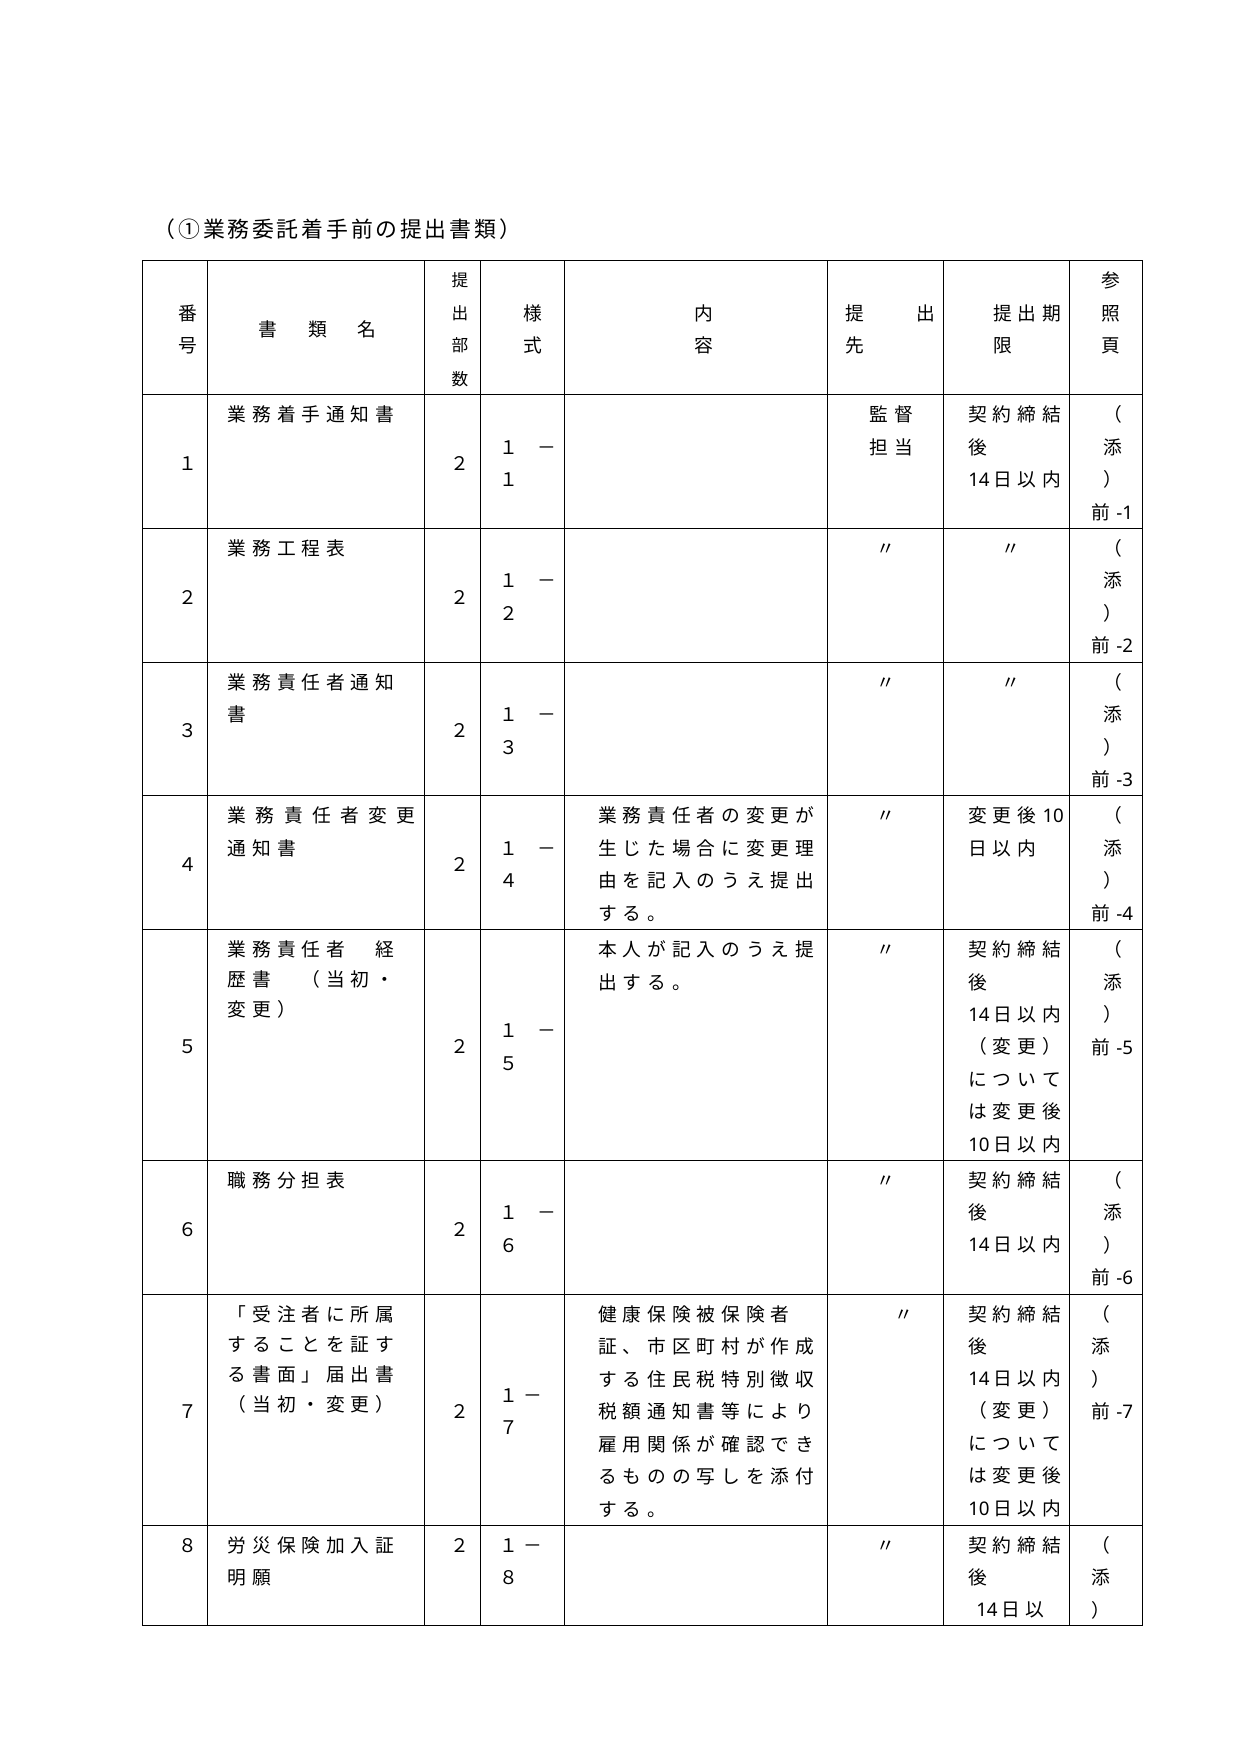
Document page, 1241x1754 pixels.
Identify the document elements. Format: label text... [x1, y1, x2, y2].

table_cell 業務責任者通知書 [208, 663, 424, 795]
table_header 番号 [143, 261, 207, 394]
table_cell １－８ [481, 1526, 564, 1625]
table_cell ２ [143, 529, 207, 662]
table_cell 〃 [828, 529, 943, 662]
table_cell （添）前-6 [1070, 1161, 1142, 1293]
table_cell ２ [425, 529, 480, 662]
table_cell 職務分担表 [208, 1161, 424, 1293]
table_cell ７ [143, 1295, 207, 1525]
table_cell 業務着手通知書 [208, 395, 424, 528]
table_cell 「受注者に所属することを証する書面」届出書（当初・変更） [208, 1295, 424, 1525]
table_cell １－３ [481, 663, 564, 795]
table_cell 〃 [828, 1295, 943, 1525]
table_header 提 出 先 [828, 261, 943, 394]
table_cell 〃 [828, 663, 943, 795]
table_cell （添）前-4 [1070, 796, 1142, 929]
table_cell 〃 [944, 529, 1069, 662]
table_cell （添）前-2 [1070, 529, 1142, 662]
table_cell [565, 1161, 827, 1293]
table_cell １－１ [481, 395, 564, 528]
table_header 提出期限 [944, 261, 1069, 394]
table_header 書 類 名 [208, 261, 424, 394]
table_cell [565, 663, 827, 795]
table_cell 〃 [828, 1526, 943, 1625]
table_cell 契約締結後 14日以内 [944, 395, 1069, 528]
table_cell 業務責任者 経歴書 （当初・変更） [208, 930, 424, 1160]
table_cell １－７ [481, 1295, 564, 1525]
table_cell [565, 395, 827, 528]
table_header 様式 [481, 261, 564, 394]
table_cell 契約締結後 14日以内 [944, 1526, 1069, 1625]
table_cell ４ [143, 796, 207, 929]
table_cell ２ [425, 930, 480, 1160]
table_cell ２ [425, 1526, 480, 1625]
table_cell １－５ [481, 930, 564, 1160]
table_cell ２ [425, 663, 480, 795]
table_cell （添）前-1 [1070, 395, 1142, 528]
table_cell ３ [143, 663, 207, 795]
table_header 内 容 [565, 261, 827, 394]
table_cell ２ [425, 1295, 480, 1525]
table_cell ８ [143, 1526, 207, 1625]
table_cell 業務責任者変更通知書 [208, 796, 424, 929]
table_cell （添）前-8 [1070, 1526, 1142, 1625]
table_cell １－４ [481, 796, 564, 929]
table_cell 監督担当 [828, 395, 943, 528]
table_cell [565, 1526, 827, 1625]
table_cell 業務責任者の変更が生じた場合に変更理由を記入のうえ提出する。 [565, 796, 827, 929]
table_cell 〃 [828, 1161, 943, 1293]
table_cell 契約締結後 14日以内 （変更）については変更後10日以内 [944, 930, 1069, 1160]
table_cell １ [143, 395, 207, 528]
table_cell 契約締結後 14日以内 [944, 1161, 1069, 1293]
table_cell ２ [425, 1161, 480, 1293]
table_cell （添）前-5 [1070, 930, 1142, 1160]
table_header 提出部数 [425, 261, 480, 394]
table_cell 変更後10日以内 [944, 796, 1069, 929]
table_cell ２ [425, 796, 480, 929]
table_cell 契約締結後 14日以内 （変更）については変更後10日以内 [944, 1295, 1069, 1525]
table_cell １－６ [481, 1161, 564, 1293]
table_cell 労災保険加入証明願 [208, 1526, 424, 1625]
table_cell [565, 529, 827, 662]
table_cell 健康保険被保険者証、市区町村が作成する住民税特別徴収税額通知書等により雇用関係が確認できるものの写しを添付する。 [565, 1295, 827, 1525]
table_cell １－２ [481, 529, 564, 662]
table_cell 〃 [828, 796, 943, 929]
text （①業務委託着手前の提出書類） [153, 198, 1116, 258]
table_cell ５ [143, 930, 207, 1160]
table_cell （添）前-3 [1070, 663, 1142, 795]
table_cell 〃 [828, 930, 943, 1160]
table_cell ２ [425, 395, 480, 528]
table_cell 〃 [944, 663, 1069, 795]
table_cell 業務工程表 [208, 529, 424, 662]
table_cell （添）前-7 [1070, 1295, 1142, 1525]
table_cell 本人が記入のうえ提出する。 [565, 930, 827, 1160]
table_header 参照頁 [1070, 261, 1142, 394]
table_cell ６ [143, 1161, 207, 1293]
